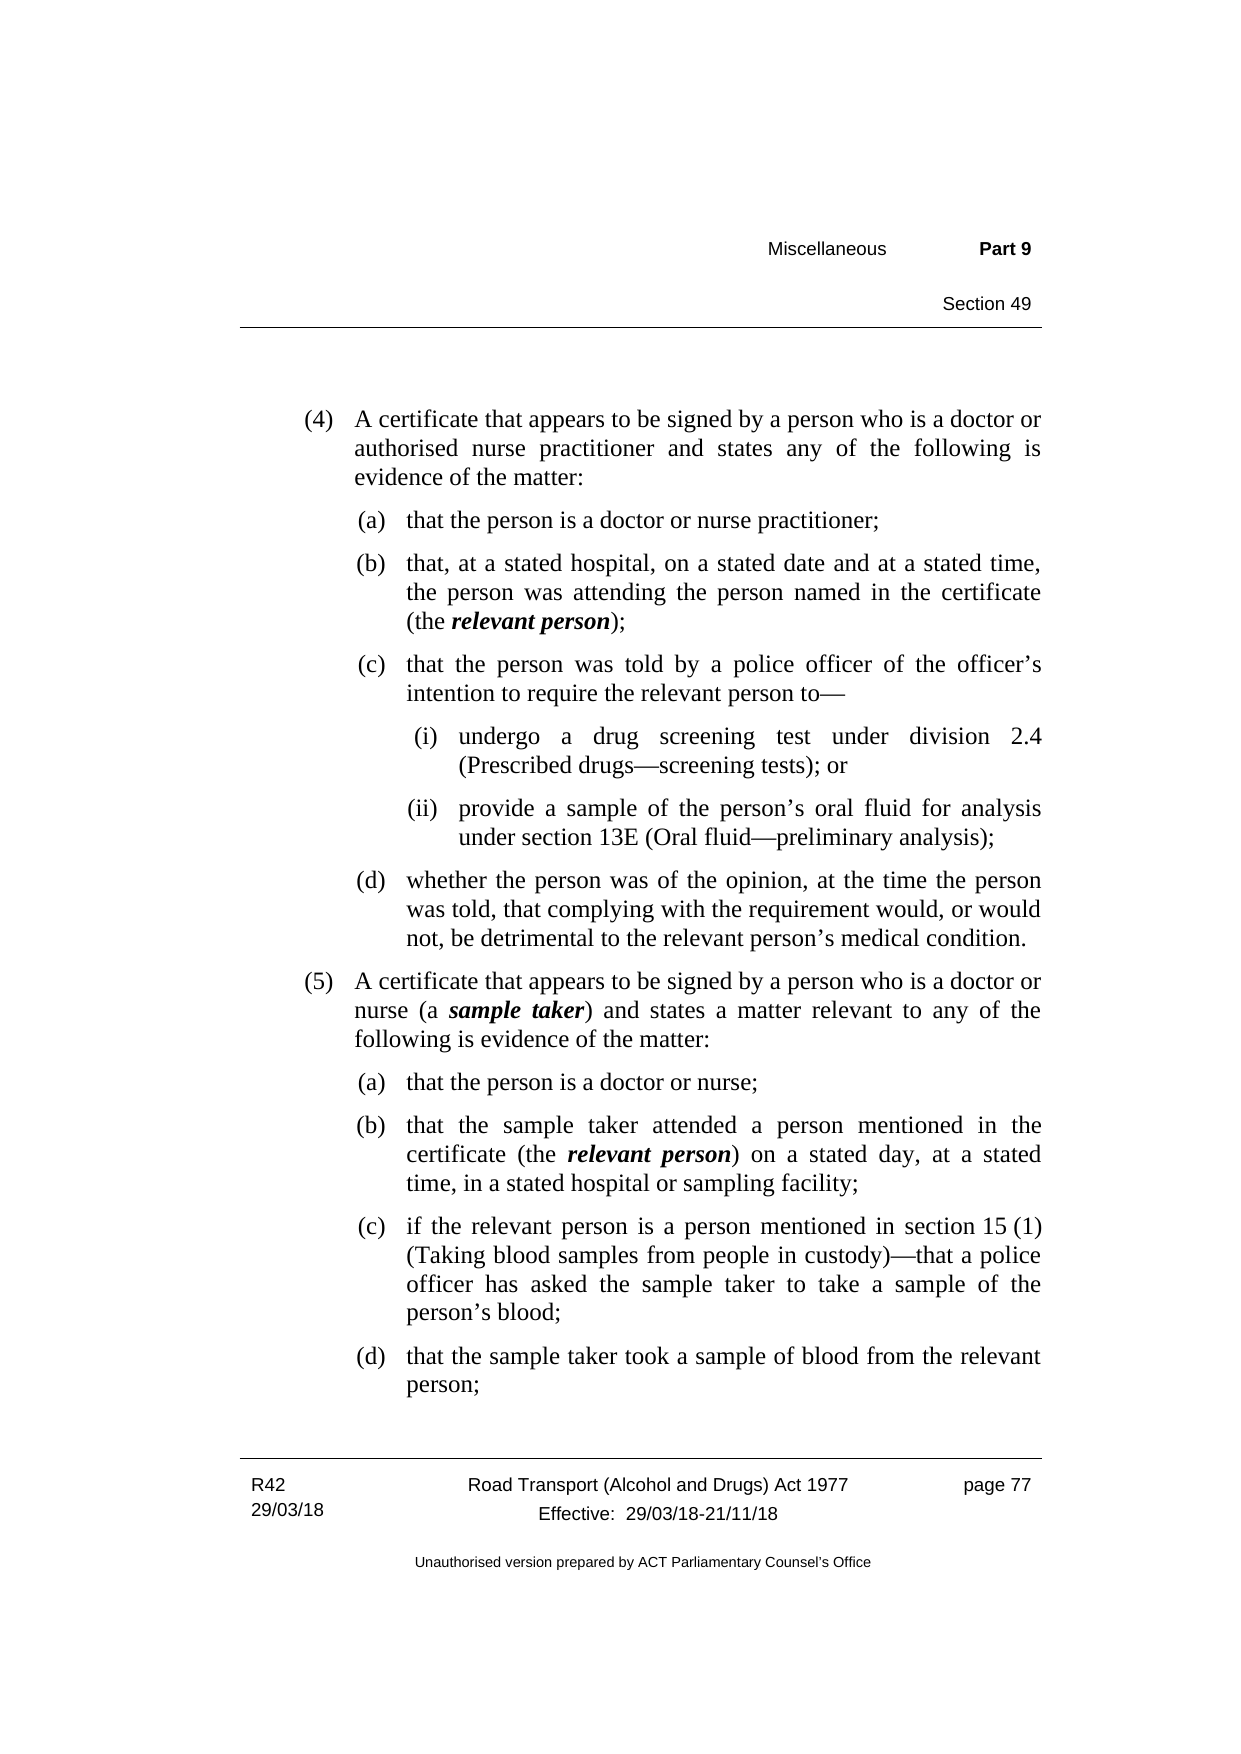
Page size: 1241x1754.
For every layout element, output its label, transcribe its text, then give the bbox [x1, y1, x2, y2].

text (b) that the sample taker attended a person mentioned in the certificate (the relevant person) on a stated day, at a stated time, in a stated hospital or sampling facility; [239, 1110, 1042, 1197]
text (5) A certificate that appears to be signed by a person who is a doctor or nurse (a sample taker) and states a matter relevant to any of the following is evidence of the matter: [239, 966, 1042, 1052]
text (ii) provide a sample of the person’s oral fluid for analysis under section 13E (Oral fluid—preliminary analysis); [239, 793, 1042, 851]
text (c) if the relevant person is a person mentioned in section 15 (1) (Taking blood samples from people in custody)—that a police officer has asked the sample taker to take a sample of the person’s blood; [239, 1211, 1042, 1326]
text (i) undergo a drug screening test under division 2.4 (Prescribed drugs—screening tests); or [239, 721, 1042, 779]
text (a) that the person is a doctor or nurse; [239, 1067, 1042, 1096]
text (4) A certificate that appears to be signed by a person who is a doctor or authorised nurse practitioner and states any of the following is evidence of the matter: [239, 404, 1042, 490]
text (c) that the person was told by a police officer of the officer’s intention to require the relevant person to— [239, 649, 1042, 707]
text (b) that, at a stated hospital, on a stated date and at a stated time, the person was attending the person named in the certificate (the relevant person); [239, 548, 1042, 634]
text (d) that the sample taker took a sample of blood from the relevant person; [239, 1341, 1042, 1398]
text (a) that the person is a doctor or nurse practitioner; [239, 505, 1042, 534]
text (d) whether the person was of the opinion, at the time the person was told, that complying with the requirement would, or would not, be detrimental to the relevant person’s medical condition. [239, 865, 1042, 952]
